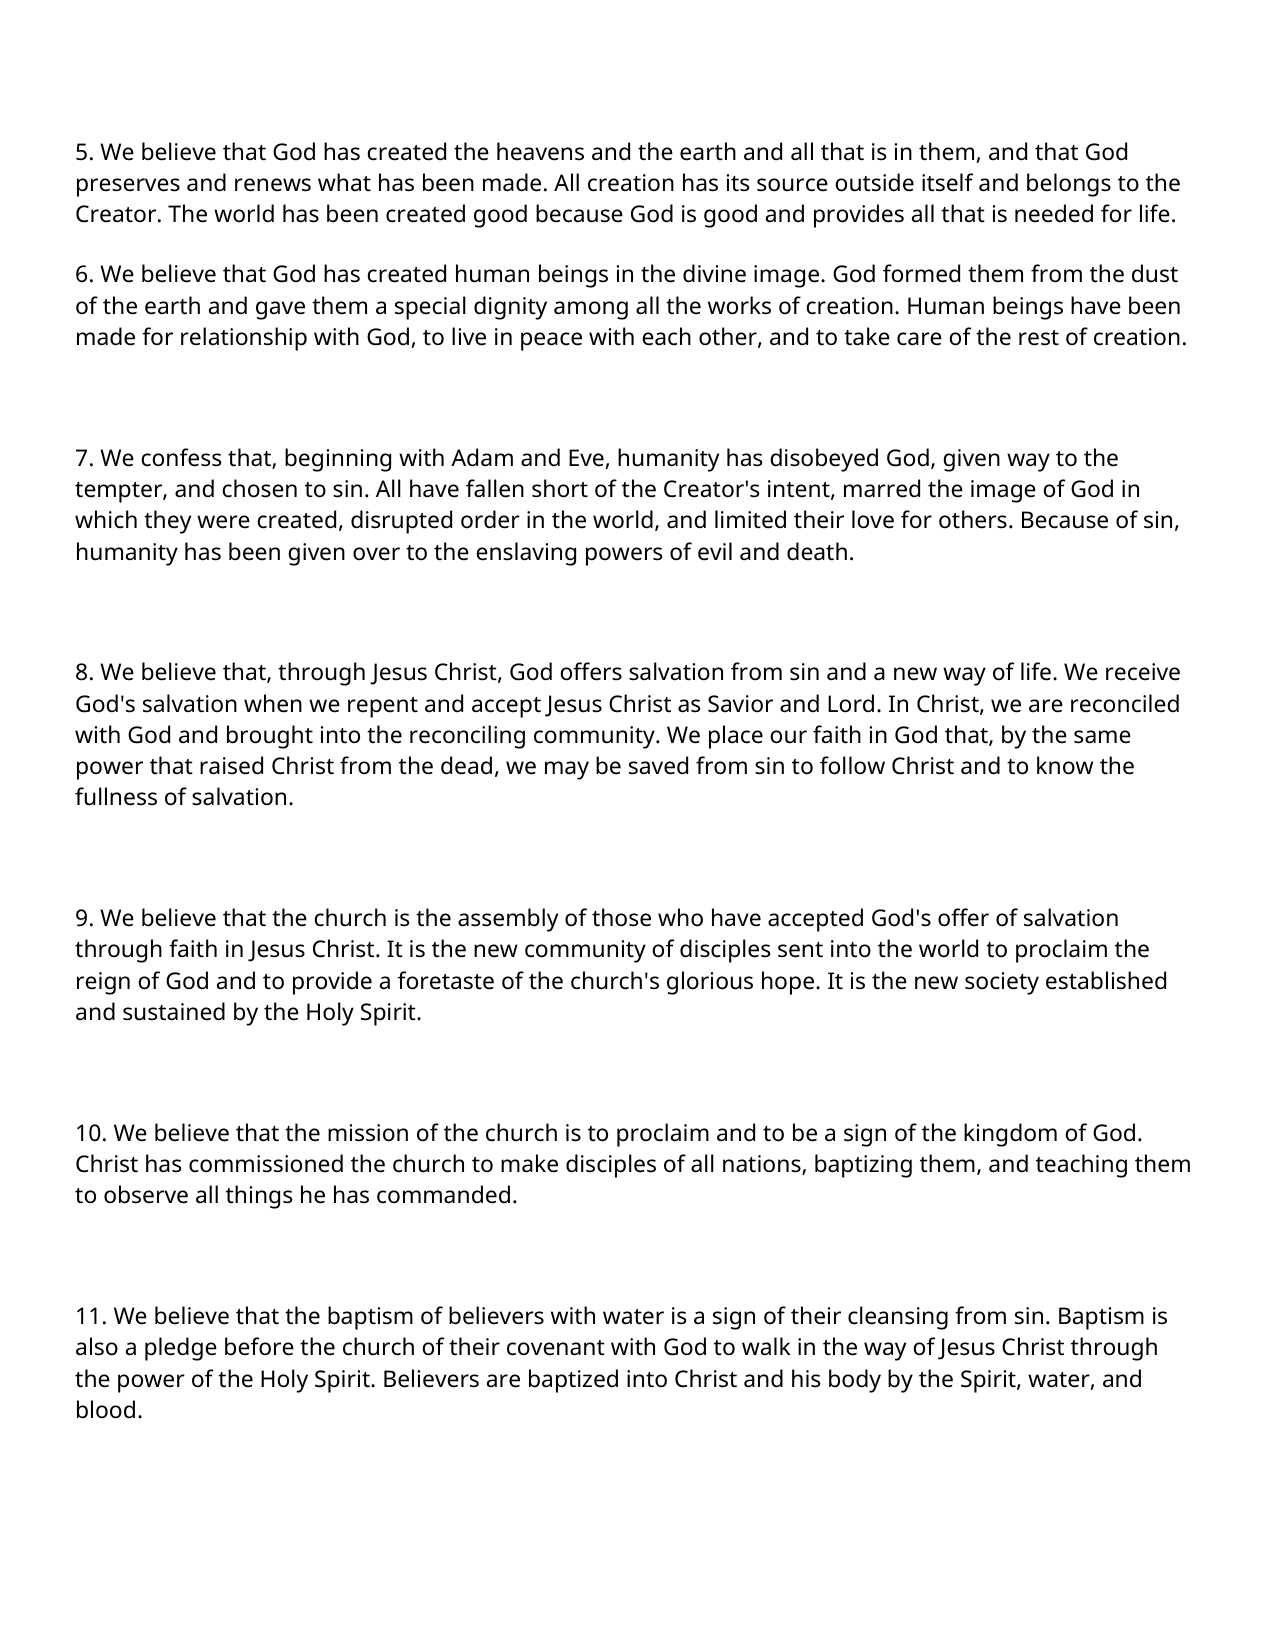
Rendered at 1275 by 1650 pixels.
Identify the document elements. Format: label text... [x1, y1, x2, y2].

text 11. We believe that the baptism of believers with water is a sign of their cleansing from sin. Baptism is also a pledge before the church of their covenant with God to walk in the way of Jesus Christ through the power of the Holy Spirit. Believers are baptized into Christ and his body by the Spirit, water, and blood. [75, 1300, 1200, 1425]
text 10. We believe that the mission of the church is to proclaim and to be a sign of the kingdom of God. Christ has commissioned the church to make disciples of all nations, baptizing them, and teaching them to observe all things he has commanded. [75, 1117, 1200, 1210]
text 6. We believe that God has created human beings in the divine image. God formed them from the dust of the earth and gave them a special dignity among all the works of creation. Human beings have been made for relationship with God, to live in peace with each other, and to take care of the rest of creation. [75, 258, 1200, 352]
text 9. We believe that the church is the assembly of those who have accepted God's offer of salvation through faith in Jesus Christ. It is the new community of disciples sent into the world to proclaim the reign of God and to provide a foretaste of the church's glorious hope. It is the new society established and sustained by the Holy Spirit. [75, 902, 1200, 1027]
text 7. We confess that, beginning with Adam and Eve, humanity has disobeyed God, given way to the tempter, and chosen to sin. All have fallen short of the Creator's intent, marred the image of God in which they were created, disrupted order in the world, and limited their love for others. Because of sin, humanity has been given over to the enslaving powers of evil and death. [75, 442, 1200, 567]
text 5. We believe that God has created the heavens and the earth and all that is in them, and that God preserves and renews what has been made. All creation has its source outside itself and belongs to the Creator. The world has been created good because God is good and provides all that is needed for life. [75, 135, 1200, 229]
text 8. We believe that, through Jesus Christ, God offers salvation from sin and a new way of life. We receive God's salvation when we repent and accept Jesus Christ as Savior and Lord. In Christ, we are reconciled with God and brought into the reconciling community. We place our faith in God that, by the same power that raised Christ from the dead, we may be saved from sin to follow Christ and to know the fullness of salvation. [75, 656, 1200, 812]
